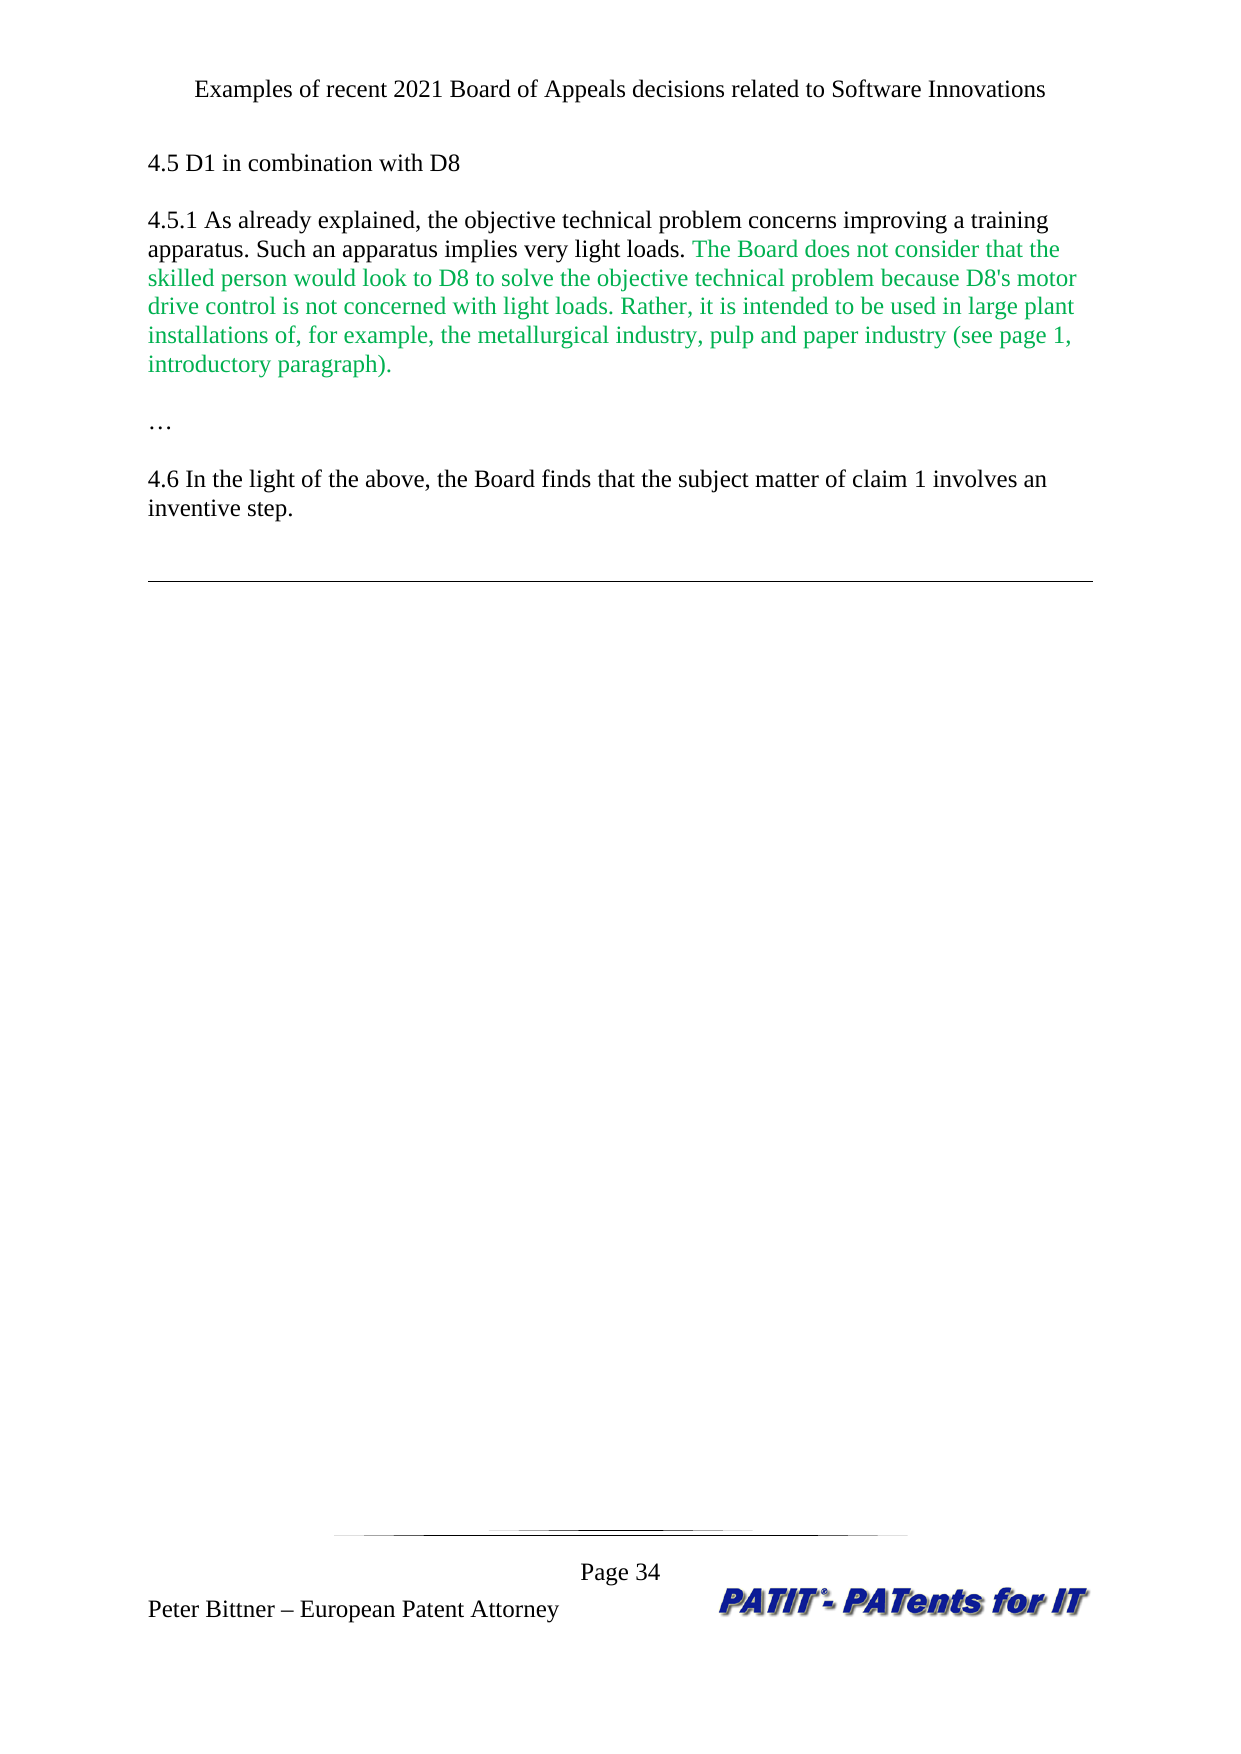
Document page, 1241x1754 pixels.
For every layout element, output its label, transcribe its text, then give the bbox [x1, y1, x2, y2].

text 4.5 D1 in combination with D8 [148, 148, 1093, 176]
text 4.5.1 As already explained, the objective technical problem concerns improving a training apparatus. Such an apparatus implies very light loads. The Board does not consider that the skilled person would look to D8 to solve the objective technical problem because D8's motor drive control is not concerned with light loads. Rather, it is intended to be used in large plant installations of, for example, the metallurgical industry, pulp and paper industry (see page 1, introductory paragraph). [148, 205, 1093, 378]
text … [148, 406, 1093, 435]
text 4.6 In the light of the above, the Board finds that the subject matter of claim 1 involves an inventive step. [148, 464, 1093, 521]
picture [713, 1586, 1093, 1618]
